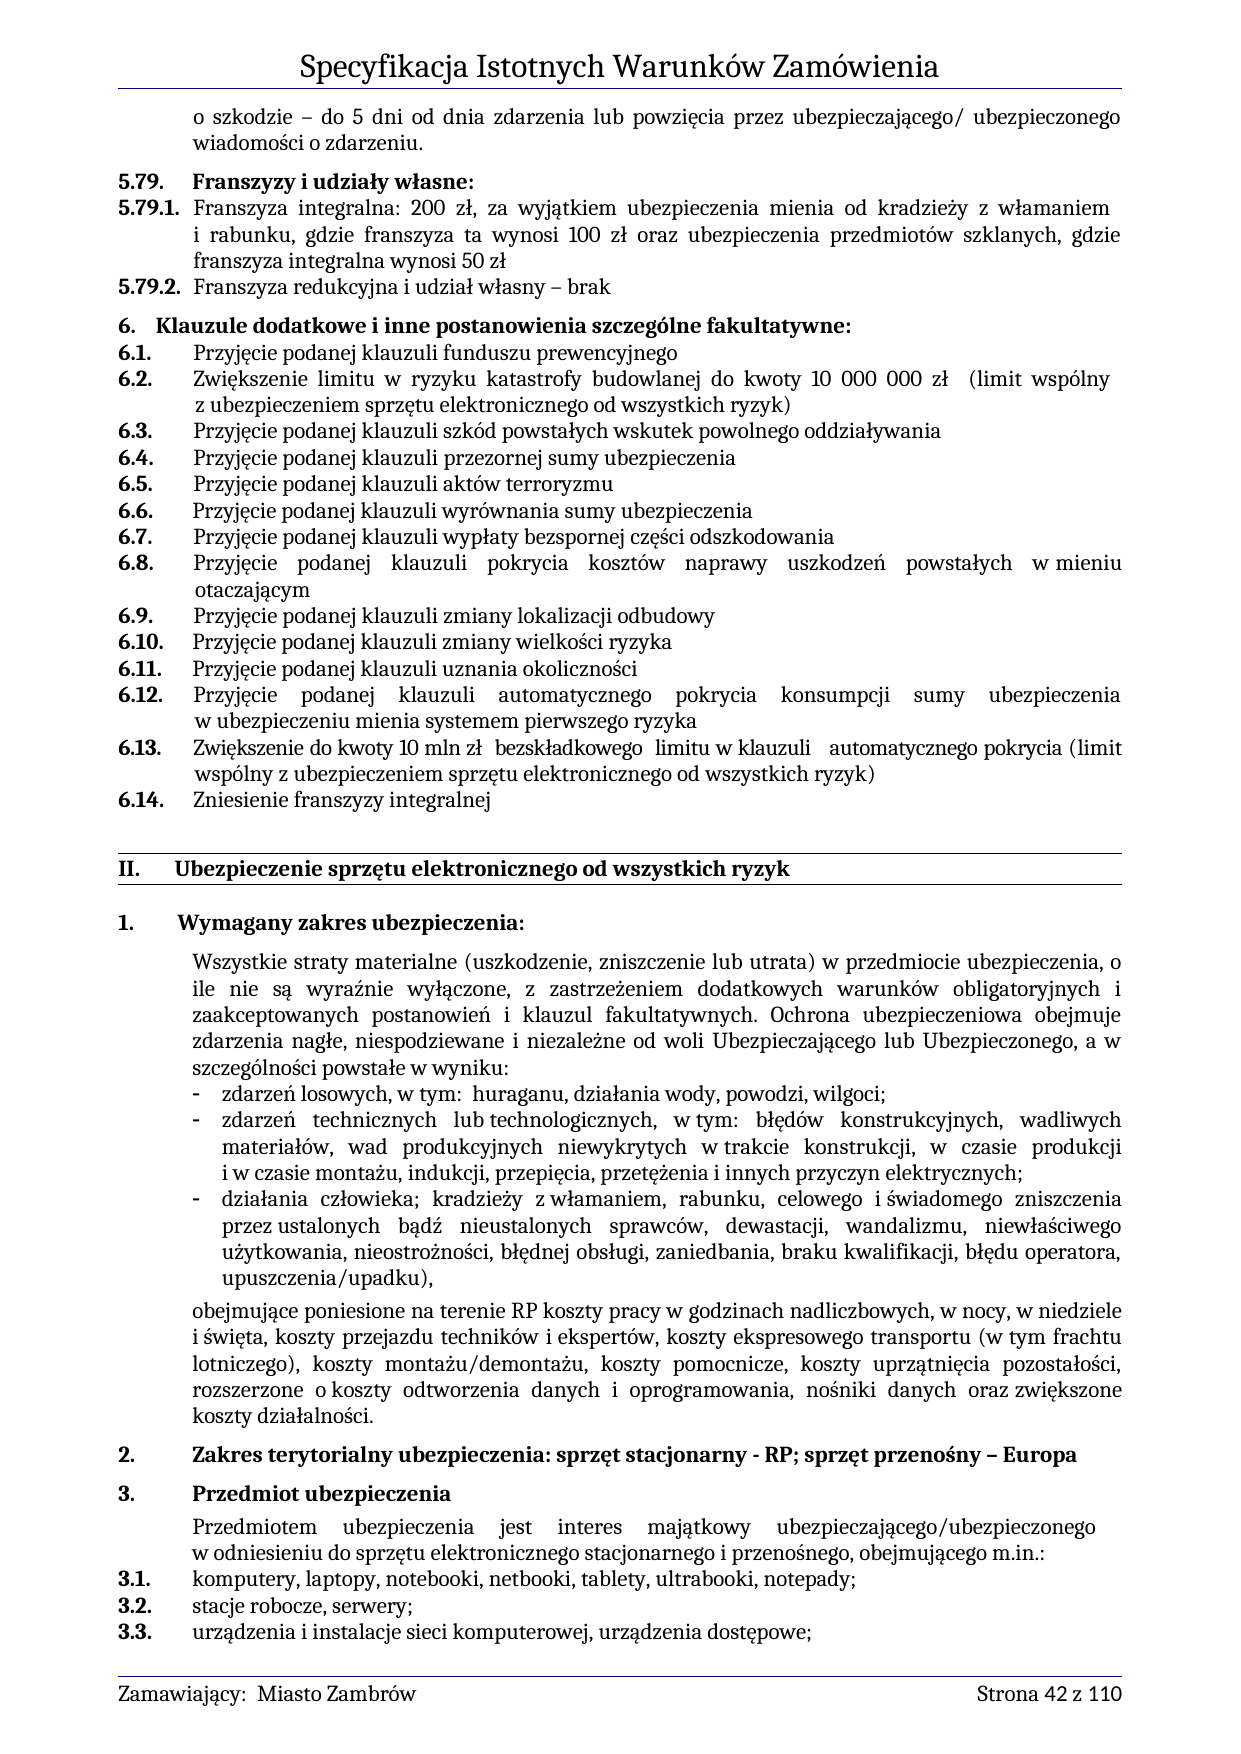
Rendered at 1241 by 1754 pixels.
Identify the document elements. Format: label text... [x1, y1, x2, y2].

list Wymagany zakres ubezpieczenia: [118, 910, 1122, 936]
list Przyjęcie podanej klauzuli zmiany wielkości ryzyka [118, 629, 1122, 656]
list Przyjęcie podanej klauzuli wyrównania sumy ubezpieczenia [118, 497, 1122, 524]
list Zwiększenie limitu w ryzyku katastrofy budowlanej do kwoty 10 000 000 zł (limit wspólny z ubezpieczeniem sprzętu elektronicznego od wszystkich ryzyk) [118, 366, 1122, 418]
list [118, 103, 1122, 156]
list Przedmiot ubezpieczenia [118, 1481, 1122, 1507]
list Zwiększenie do kwoty 10 mln zł bezskładkowego limitu w klauzuli automatycznego pokrycia (limit wspólny z ubezpieczeniem sprzętu elektronicznego od wszystkich ryzyk) [118, 734, 1122, 787]
list Przyjęcie podanej klauzuli wypłaty bezspornej części odszkodowania [118, 524, 1122, 550]
list urządzenia i instalacje sieci komputerowej, urządzenia dostępowe; [118, 1619, 1122, 1645]
list Zniesienie franszyzy integralnej [118, 787, 1122, 814]
text Przedmiotem ubezpieczenia jest interes majątkowy ubezpieczającego/ubezpieczonego w odniesieniu do sprzętu elektronicznego stacjonarnego i przenośnego, obejmującego m.in.: [192, 1513, 1122, 1566]
list Przyjęcie podanej klauzuli pokrycia kosztów naprawy uszkodzeń powstałych w mieniu otaczającym [118, 550, 1122, 603]
list Przyjęcie podanej klauzuli szkód powstałych wskutek powolnego oddziaływania [118, 418, 1122, 445]
list stacje robocze, serwery; [118, 1593, 1122, 1619]
list Zakres terytorialny ubezpieczenia: sprzęt stacjonarny - RP; sprzęt przenośny – Europa [118, 1442, 1122, 1468]
text Wszystkie straty materialne (uszkodzenie, zniszczenie lub utrata) w przedmiocie ubezpieczenia, o ile nie są wyraźnie wyłączone, z zastrzeżeniem dodatkowych warunków obligatoryjnych i zaakceptowanych postanowień i klauzul fakultatywnych. Ochrona ubezpieczeniowa obejmuje zdarzenia nagłe, niespodziewane i niezależne od woli Ubezpieczającego lub Ubezpieczonego, a w szczególności powstałe w wyniku: [192, 949, 1122, 1081]
text obejmujące poniesione na terenie RP koszty pracy w godzinach nadliczbowych, w nocy, w niedziele i święta, koszty przejazdu techników i ekspertów, koszty ekspresowego transportu (w tym frachtu lotniczego), koszty montażu/demontażu, koszty pomocnicze, koszty uprzątnięcia pozostałości, rozszerzone o koszty odtworzenia danych i oprogramowania, nośniki danych oraz zwiększone koszty działalności. [192, 1298, 1122, 1429]
list zdarzeń technicznych lub technologicznych, w tym: błędów konstrukcyjnych, wadliwych materiałów, wad produkcyjnych niewykrytych w trakcie konstrukcji, w czasie produkcji i w czasie montażu, indukcji, przepięcia, przetężenia i innych przyczyn elektrycznych; [192, 1107, 1122, 1186]
list Przyjęcie podanej klauzuli funduszu prewencyjnego [118, 339, 1122, 366]
list Przyjęcie podanej klauzuli zmiany lokalizacji odbudowy [118, 603, 1122, 629]
list Klauzule dodatkowe i inne postanowienia szczególne fakultatywne: [118, 313, 1122, 339]
list Franszyzy i udziały własne: [118, 169, 1122, 195]
list Franszyza integralna: 200 zł, za wyjątkiem ubezpieczenia mienia od kradzieży z włamaniem i rabunku, gdzie franszyza ta wynosi 100 zł oraz ubezpieczenia przedmiotów szklanych, gdzie franszyza integralna wynosi 50 zł [118, 195, 1122, 274]
list komputery, laptopy, notebooki, netbooki, tablety, ultrabooki, notepady; [118, 1566, 1122, 1593]
list Przyjęcie podanej klauzuli przezornej sumy ubezpieczenia [118, 445, 1122, 471]
list zdarzeń losowych, w tym: huraganu, działania wody, powodzi, wilgoci; [192, 1081, 1122, 1107]
list Przyjęcie podanej klauzuli aktów terroryzmu [118, 471, 1122, 497]
list Przyjęcie podanej klauzuli automatycznego pokrycia konsumpcji sumy ubezpieczenia w ubezpieczeniu mienia systemem pierwszego ryzyka [118, 682, 1122, 734]
list Franszyza redukcyjna i udział własny – brak [118, 274, 1122, 300]
list działania człowieka; kradzieży z włamaniem, rabunku, celowego i świadomego zniszczenia przez ustalonych bądź nieustalonych sprawców, dewastacji, wandalizmu, niewłaściwego użytkowania, nieostrożności, błędnej obsługi, zaniedbania, braku kwalifikacji, błędu operatora, upuszczenia/upadku), [192, 1186, 1122, 1292]
list Ubezpieczenie sprzętu elektronicznego od wszystkich ryzyk [118, 854, 1122, 884]
list Przyjęcie podanej klauzuli uznania okoliczności [118, 656, 1122, 682]
